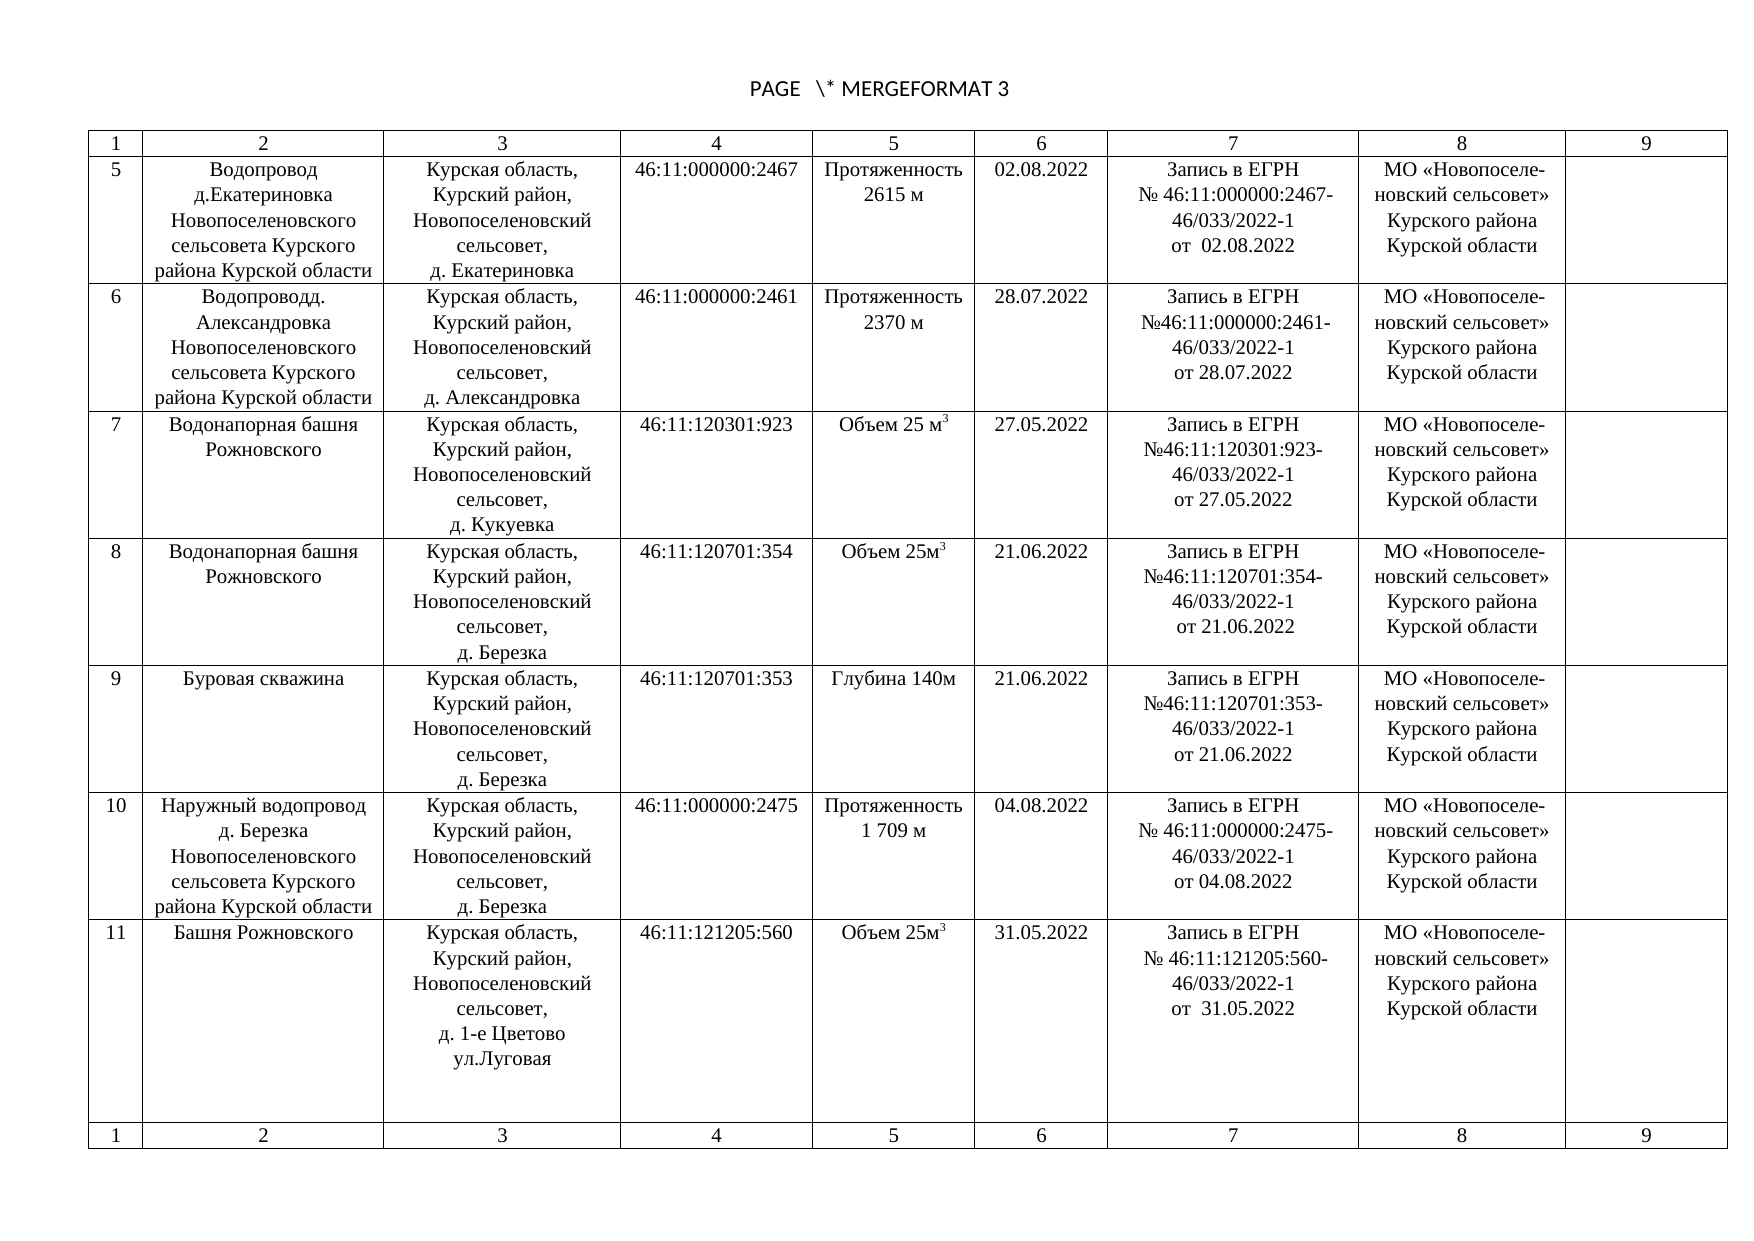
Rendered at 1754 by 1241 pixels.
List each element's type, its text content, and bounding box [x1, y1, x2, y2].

table_cell Объем 25м3 [813, 920, 974, 1122]
table_cell 04.08.2022 [975, 793, 1107, 919]
table_cell 3 [384, 1123, 620, 1148]
table_cell 46:11:000000:2467 [621, 157, 812, 283]
table_cell 8 [1359, 131, 1565, 156]
table_cell 8 [1359, 1123, 1565, 1148]
table_cell 46:11:120701:354 [621, 539, 812, 665]
table_cell 46:11:121205:560 [621, 920, 812, 1122]
table_cell Водонапорная башня Рожновского [143, 539, 383, 665]
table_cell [1359, 920, 1565, 1122]
table_cell Запись в ЕГРН №46:11:120701:353-46/033/2022-1 от 21.06.2022 [1108, 666, 1358, 792]
table_cell Курская область, Курский район, Новопоселеновский сельсовет, д. Березка [384, 539, 620, 665]
table_cell Запись в ЕГРН №46:11:120701:354-46/033/2022-1 от 21.06.2022 [1108, 539, 1358, 665]
table_cell Запись в ЕГРН №46:11:000000:2461-46/033/2022-1 от 28.07.2022 [1108, 284, 1358, 411]
table_cell Курская область, Курский район, Новопоселеновский сельсовет, д. Кукуевка [384, 412, 620, 538]
table_cell 6 [975, 1123, 1107, 1148]
table_cell 10 [89, 793, 142, 919]
table_cell 5 [813, 131, 974, 156]
table_cell [1566, 920, 1727, 1122]
table_cell МО «Новопоселе-новский сельсовет» Курского района Курской области [1359, 793, 1565, 919]
table_cell 8 [89, 539, 142, 665]
table_cell 27.05.2022 [975, 412, 1107, 538]
table_cell Запись в ЕГРН № 46:11:000000:2475-46/033/2022-1 от 04.08.2022 [1108, 793, 1358, 919]
table_cell 9 [1566, 1123, 1727, 1148]
table_cell 28.07.2022 [975, 284, 1107, 411]
table_cell Курская область, Курский район, Новопоселеновский сельсовет, д. Березка [384, 793, 620, 919]
table_cell 11 [89, 920, 142, 1122]
table_cell Протяженность 1 709 м [813, 793, 974, 919]
table_cell [1566, 793, 1727, 919]
table_cell 2 [143, 131, 383, 156]
table_cell 3 [384, 131, 620, 156]
table_cell МО «Новопоселе-новский сельсовет» Курского района Курской области [1359, 666, 1565, 792]
table_cell Водопроводд. Александровка Новопоселеновского сельсовета Курского района Курской области [143, 284, 383, 411]
table_cell 46:11:000000:2475 [621, 793, 812, 919]
table_cell Водонапорная башня Рожновского [143, 412, 383, 538]
table_cell МО «Новопоселе-новский сельсовет» Курского района Курской области [1359, 412, 1565, 538]
table_cell Запись в ЕГРН № 46:11:000000:2467-46/033/2022-1 от 02.08.2022 [1108, 157, 1358, 283]
table_cell 46:11:000000:2461 [621, 284, 812, 411]
table_cell 9 [1566, 131, 1727, 156]
table_cell [1566, 412, 1727, 538]
table_cell 9 [89, 666, 142, 792]
table_cell 1 [89, 131, 142, 156]
table_cell Курская область, Курский район, Новопоселеновский сельсовет, д. Александровка [384, 284, 620, 411]
table_cell 2 [143, 1123, 383, 1148]
table_cell 5 [89, 157, 142, 283]
table_cell 7 [1108, 1123, 1358, 1148]
table_cell Запись в ЕГРН № 46:11:121205:560-46/033/2022-1 от 31.05.2022 [1108, 920, 1358, 1122]
table_cell [1566, 539, 1727, 665]
table_cell 1 [89, 1123, 142, 1148]
table_cell Запись в ЕГРН №46:11:120301:923-46/033/2022-1 от 27.05.2022 [1108, 412, 1358, 538]
table_cell Протяженность 2615 м [813, 157, 974, 283]
table_cell [1566, 666, 1727, 792]
table_cell Наружный водопровод д. Березка Новопоселеновского сельсовета Курского района Курской области [143, 793, 383, 919]
table_cell 46:11:120301:923 [621, 412, 812, 538]
table_cell Объем 25м3 [813, 539, 974, 665]
table_cell Глубина 140м [813, 666, 974, 792]
table_cell Курская область, Курский район, Новопоселеновский сельсовет, д. Березка [384, 666, 620, 792]
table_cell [1359, 157, 1565, 283]
table_cell [1566, 284, 1727, 411]
table_cell 21.06.2022 [975, 666, 1107, 792]
table_cell Водопровод д.Екатериновка Новопоселеновского сельсовета Курского района Курской области [143, 157, 383, 283]
table_cell Курская область, Курский район, Новопоселеновский сельсовет, д. 1-е Цветово ул.Луговая [384, 920, 620, 1122]
table_cell 6 [975, 131, 1107, 156]
table_cell Объем 25 м3 [813, 412, 974, 538]
table_cell 46:11:120701:353 [621, 666, 812, 792]
table_cell 7 [1108, 131, 1358, 156]
table_cell МО «Новопоселе-новский сельсовет» Курского района Курской области [1359, 539, 1565, 665]
table_cell 6 [89, 284, 142, 411]
table_cell 7 [89, 412, 142, 538]
table_cell 31.05.2022 [975, 920, 1107, 1122]
table_cell Курская область, Курский район, Новопоселеновский сельсовет, д. Екатериновка [384, 157, 620, 283]
table_cell 5 [813, 1123, 974, 1148]
table_cell Башня Рожновского [143, 920, 383, 1122]
table_cell Буровая скважина [143, 666, 383, 792]
table_cell 02.08.2022 [975, 157, 1107, 283]
table_cell 4 [621, 131, 812, 156]
table_cell 21.06.2022 [975, 539, 1107, 665]
table_cell Протяженность 2370 м [813, 284, 974, 411]
table_cell 4 [621, 1123, 812, 1148]
table_cell МО «Новопоселе-новский сельсовет» Курского района Курской области [1359, 284, 1565, 411]
table_cell [1566, 157, 1727, 283]
